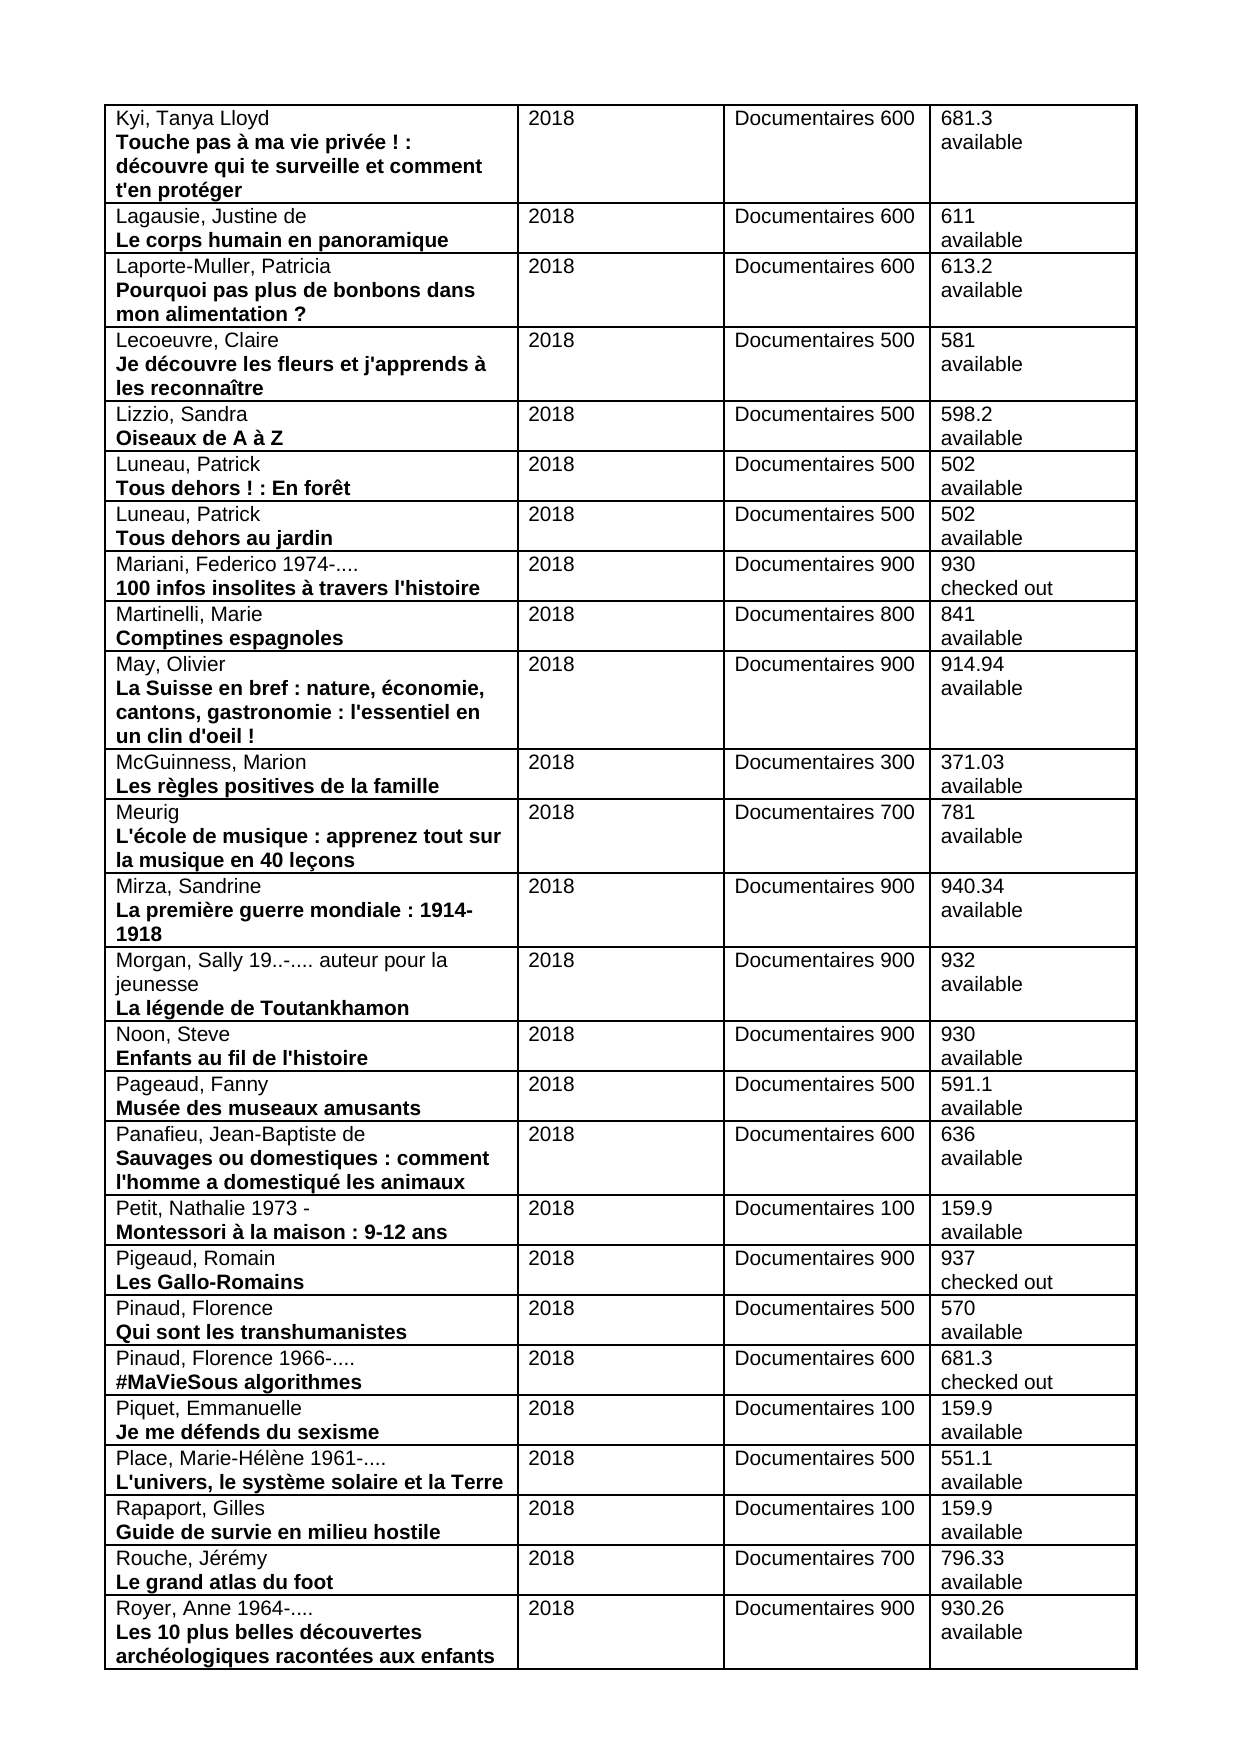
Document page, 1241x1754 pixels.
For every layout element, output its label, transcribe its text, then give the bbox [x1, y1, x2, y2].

table_cell 937 checked out [931, 1246, 1135, 1294]
table_cell Place, Marie-Hélène 1961-.... L'univers, le système solaire et la Terre [106, 1446, 517, 1494]
table_cell 502 available [931, 502, 1135, 550]
table_cell 2018 [519, 452, 723, 500]
table_cell Documentaires 700 [725, 800, 929, 872]
table_cell 930.26 available [931, 1596, 1135, 1668]
table_cell 613.2 available [931, 254, 1135, 326]
table_cell 502 available [931, 452, 1135, 500]
table_cell 2018 [519, 552, 723, 600]
table_cell Noon, Steve Enfants au fil de l'histoire [106, 1022, 517, 1070]
table_cell 2018 [519, 106, 723, 202]
table_cell 781 available [931, 800, 1135, 872]
table_cell 636 available [931, 1122, 1135, 1194]
table_cell 930 available [931, 1022, 1135, 1070]
table_cell 611 available [931, 204, 1135, 252]
table_cell 551.1 available [931, 1446, 1135, 1494]
table_cell Piquet, Emmanuelle Je me défends du sexisme [106, 1396, 517, 1444]
table_cell 2018 [519, 652, 723, 748]
table_cell 2018 [519, 602, 723, 650]
table_cell Documentaires 600 [725, 204, 929, 252]
table_cell 2018 [519, 1122, 723, 1194]
table_cell 681.3 checked out [931, 1346, 1135, 1394]
table_cell Documentaires 500 [725, 502, 929, 550]
table_cell Documentaires 900 [725, 652, 929, 748]
table_cell 2018 [519, 1546, 723, 1594]
table_cell Luneau, Patrick Tous dehors ! : En forêt [106, 452, 517, 500]
table_cell Documentaires 900 [725, 1246, 929, 1294]
table_cell Documentaires 600 [725, 106, 929, 202]
table_cell 591.1 available [931, 1072, 1135, 1120]
table_cell Pageaud, Fanny Musée des museaux amusants [106, 1072, 517, 1120]
table_cell Documentaires 700 [725, 1546, 929, 1594]
table_cell McGuinness, Marion Les règles positives de la famille [106, 750, 517, 798]
table_cell 371.03 available [931, 750, 1135, 798]
table_cell Documentaires 600 [725, 254, 929, 326]
table_cell 2018 [519, 1072, 723, 1120]
table_cell Petit, Nathalie 1973 - Montessori à la maison : 9-12 ans [106, 1196, 517, 1244]
table_cell Documentaires 500 [725, 402, 929, 450]
table_cell 2018 [519, 204, 723, 252]
table_cell Documentaires 500 [725, 452, 929, 500]
table_cell 2018 [519, 1346, 723, 1394]
table_cell 2018 [519, 874, 723, 946]
table_cell 2018 [519, 402, 723, 450]
table_cell Panafieu, Jean-Baptiste de Sauvages ou domestiques : comment l'homme a domestiqué les animaux [106, 1122, 517, 1194]
table_cell Laporte-Muller, Patricia Pourquoi pas plus de bonbons dans mon alimentation ? [106, 254, 517, 326]
table_cell Documentaires 800 [725, 602, 929, 650]
table_cell Meurig L'école de musique : apprenez tout sur la musique en 40 leçons [106, 800, 517, 872]
table_cell 2018 [519, 1596, 723, 1668]
table_cell May, Olivier La Suisse en bref : nature, économie, cantons, gastronomie : l'essentiel en un clin d'oeil ! [106, 652, 517, 748]
table_cell 940.34 available [931, 874, 1135, 946]
table_cell Documentaires 500 [725, 1446, 929, 1494]
table_cell 2018 [519, 1196, 723, 1244]
table_cell Documentaires 100 [725, 1396, 929, 1444]
table_cell Documentaires 300 [725, 750, 929, 798]
table_cell Documentaires 500 [725, 328, 929, 400]
table_cell 2018 [519, 1446, 723, 1494]
table_cell Luneau, Patrick Tous dehors au jardin [106, 502, 517, 550]
table_cell Lagausie, Justine de Le corps humain en panoramique [106, 204, 517, 252]
table_cell 796.33 available [931, 1546, 1135, 1594]
table_cell Documentaires 500 [725, 1072, 929, 1120]
table_cell 2018 [519, 1022, 723, 1070]
table_cell 2018 [519, 502, 723, 550]
table_cell 2018 [519, 800, 723, 872]
table_cell 930 checked out [931, 552, 1135, 600]
table_cell Lizzio, Sandra Oiseaux de A à Z [106, 402, 517, 450]
table_cell Documentaires 900 [725, 948, 929, 1020]
table_cell Kyi, Tanya Lloyd Touche pas à ma vie privée ! : découvre qui te surveille et comment t'en protéger [106, 106, 517, 202]
table_cell 2018 [519, 948, 723, 1020]
table_cell Mariani, Federico 1974-.... 100 infos insolites à travers l'histoire [106, 552, 517, 600]
table_cell 2018 [519, 328, 723, 400]
table_cell 581 available [931, 328, 1135, 400]
table_cell Documentaires 900 [725, 552, 929, 600]
table_cell Morgan, Sally 19..-.... auteur pour la jeunesse La légende de Toutankhamon [106, 948, 517, 1020]
table_cell Rapaport, Gilles Guide de survie en milieu hostile [106, 1496, 517, 1544]
table_cell 2018 [519, 1496, 723, 1544]
table_cell Pinaud, Florence 1966-.... #MaVieSous algorithmes [106, 1346, 517, 1394]
table_cell Documentaires 600 [725, 1122, 929, 1194]
table_cell 932 available [931, 948, 1135, 1020]
table_cell Royer, Anne 1964-.... Les 10 plus belles découvertes archéologiques racontées aux enfants [106, 1596, 517, 1668]
table_cell Documentaires 900 [725, 1022, 929, 1070]
table_cell Pigeaud, Romain Les Gallo-Romains [106, 1246, 517, 1294]
table_cell 598.2 available [931, 402, 1135, 450]
table_cell 2018 [519, 1396, 723, 1444]
table_cell 841 available [931, 602, 1135, 650]
table_cell Documentaires 900 [725, 1596, 929, 1668]
table_cell Documentaires 500 [725, 1296, 929, 1344]
table_cell 570 available [931, 1296, 1135, 1344]
table_cell Lecoeuvre, Claire Je découvre les fleurs et j'apprends à les reconnaître [106, 328, 517, 400]
table_cell Martinelli, Marie Comptines espagnoles [106, 602, 517, 650]
table_cell Mirza, Sandrine La première guerre mondiale : 1914-1918 [106, 874, 517, 946]
table_cell Rouche, Jérémy Le grand atlas du foot [106, 1546, 517, 1594]
table_cell Pinaud, Florence Qui sont les transhumanistes [106, 1296, 517, 1344]
table_cell 2018 [519, 254, 723, 326]
table_cell 681.3 available [931, 106, 1135, 202]
table_cell Documentaires 600 [725, 1346, 929, 1394]
table_cell 2018 [519, 1296, 723, 1344]
table_cell Documentaires 100 [725, 1496, 929, 1544]
table_cell 914.94 available [931, 652, 1135, 748]
table_cell Documentaires 900 [725, 874, 929, 946]
table_cell 2018 [519, 1246, 723, 1294]
table_cell 159.9 available [931, 1496, 1135, 1544]
table_cell 159.9 available [931, 1196, 1135, 1244]
table_cell 159.9 available [931, 1396, 1135, 1444]
table_cell 2018 [519, 750, 723, 798]
table_cell Documentaires 100 [725, 1196, 929, 1244]
